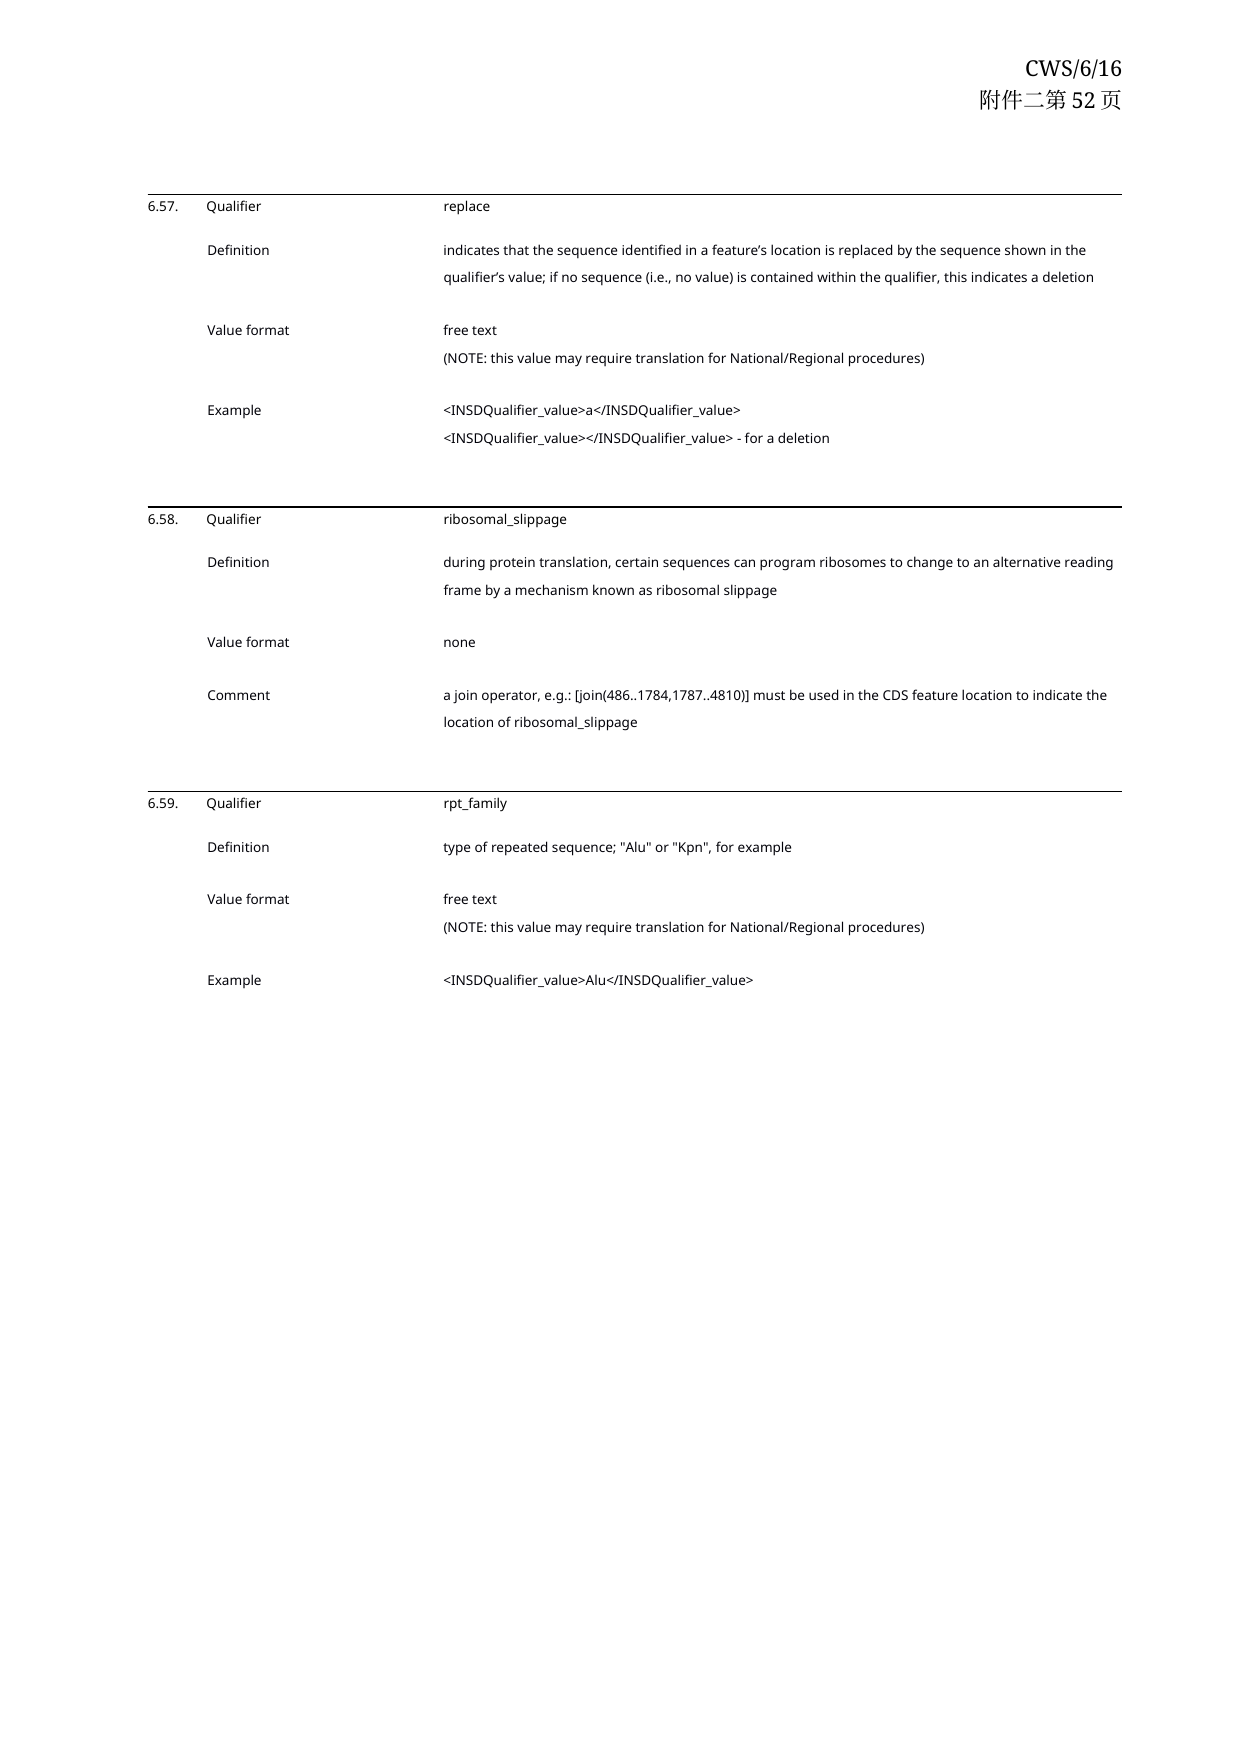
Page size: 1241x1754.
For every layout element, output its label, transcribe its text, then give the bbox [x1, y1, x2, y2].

text Example <INSDQualifier_value>a</INSDQualifier_value> [207, 401, 1122, 420]
text Value format none [207, 633, 1122, 652]
text Definition during protein translation, certain sequences can program ribosomes to change to an alternative reading frame by a mechanism known as ribosomal slippage [207, 553, 1122, 599]
text Example <INSDQualifier_value>Alu</INSDQualifier_value> [207, 970, 1122, 989]
text Qualifier rpt_family [148, 792, 1122, 813]
text Definition indicates that the sequence identified in a feature’s location is replaced by the sequence shown in the qualifier’s value; if no sequence (i.e., no value) is contained within the qualifier, this indicates a deletion [207, 241, 1122, 287]
text Qualifier replace [148, 195, 1122, 216]
text Value format free text (NOTE: this value may require translation for National/Regional procedures) [207, 890, 1122, 936]
text Value format free text (NOTE: this value may require translation for National/Regional procedures) [207, 321, 1122, 367]
text <INSDQualifier_value></INSDQualifier_value> - for a deletion [443, 429, 1122, 447]
text Qualifier ribosomal_slippage [148, 508, 1122, 528]
text Comment a join operator, e.g.: [join(486..1784,1787..4810)] must be used in the CDS feature location to indicate the location of ribosomal_slippage [207, 686, 1122, 732]
text Definition type of repeated sequence; "Alu" or "Kpn", for example [207, 838, 1122, 856]
